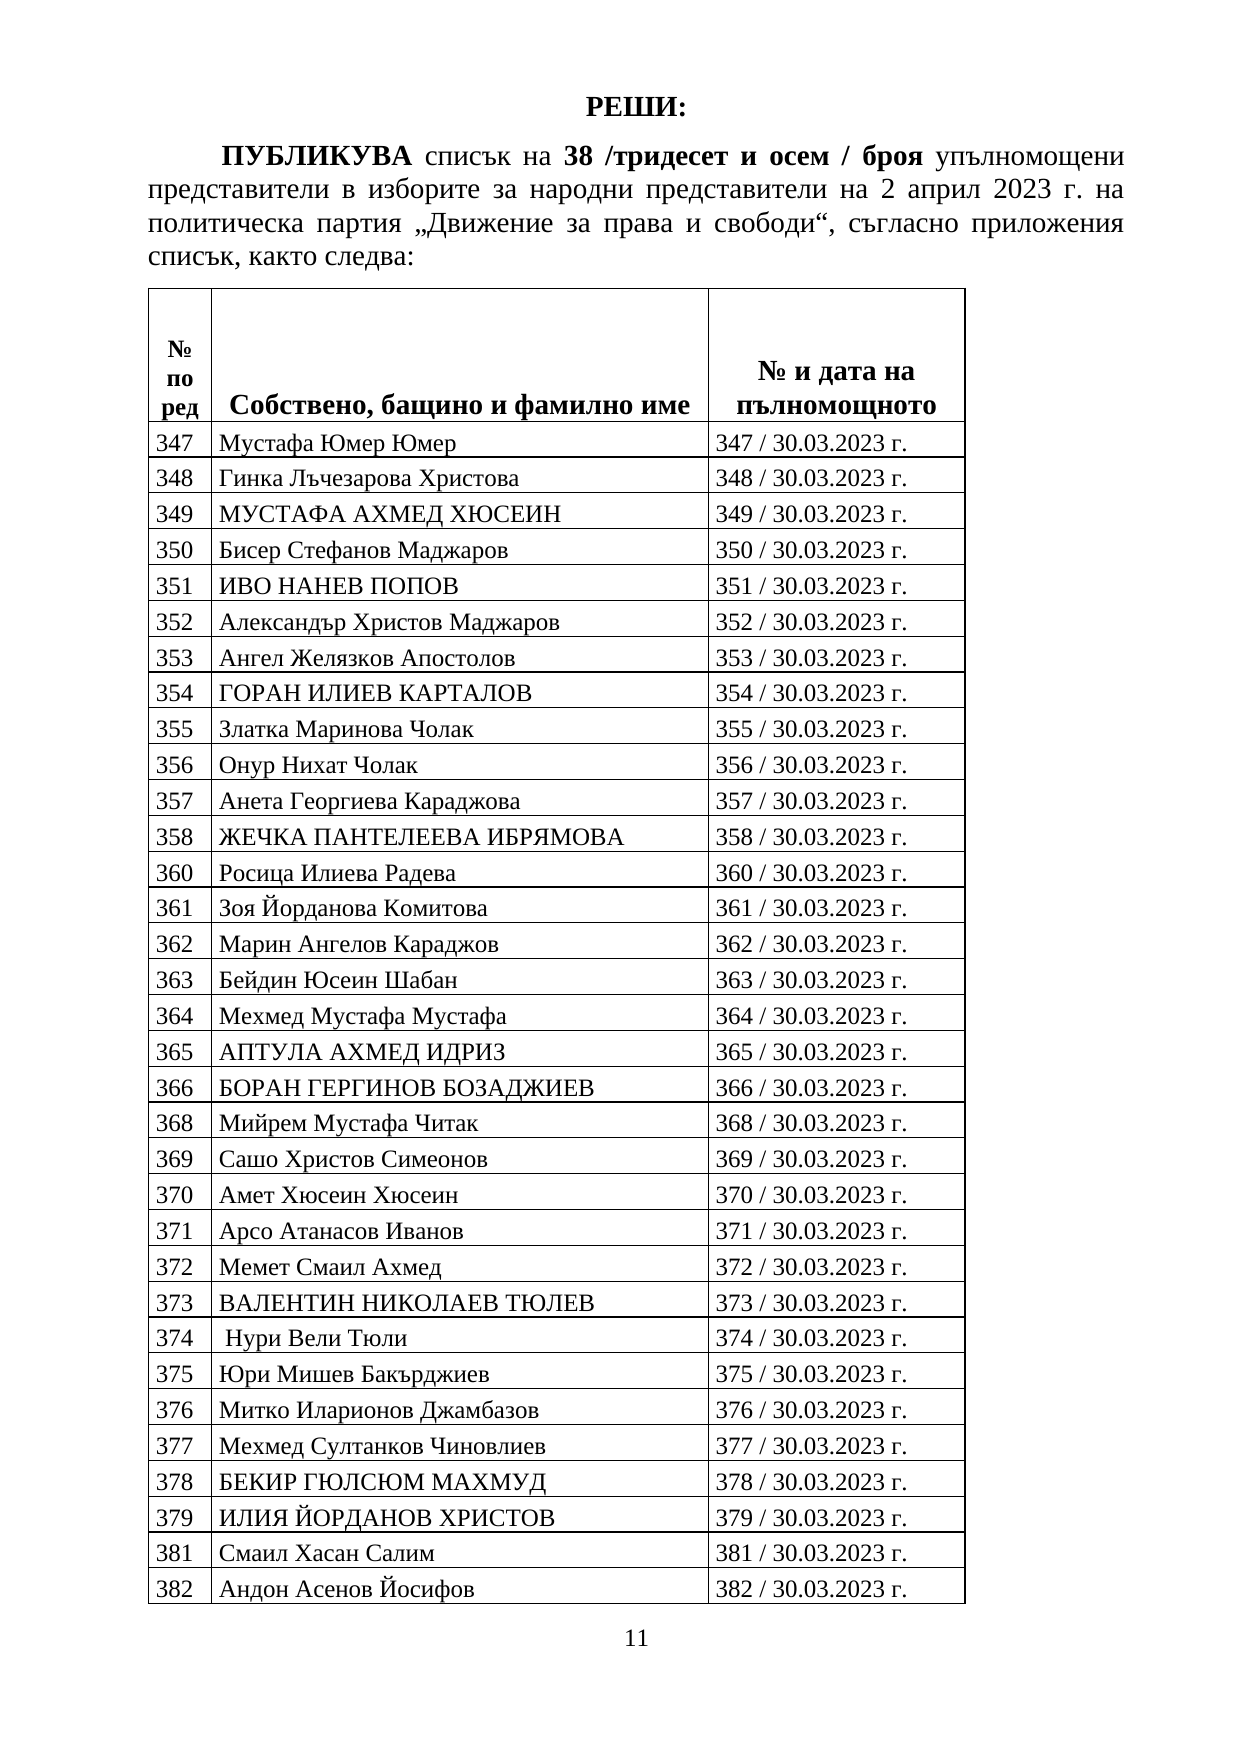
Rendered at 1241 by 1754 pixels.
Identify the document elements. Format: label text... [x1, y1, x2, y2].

table_cell Мемет Смаил Ахмед [212, 1246, 708, 1281]
table_cell Онур Нихат Чолак [212, 744, 708, 779]
table_cell 369 / 30.03.2023 г. [709, 1138, 964, 1173]
table_cell 356 / 30.03.2023 г. [709, 744, 964, 779]
table_header № по ред [149, 289, 211, 421]
table_cell ГОРАН ИЛИЕВ КАРТАЛОВ [212, 673, 708, 707]
table_cell Мустафа Юмер Юмер [212, 422, 708, 456]
table_cell 373 [149, 1282, 211, 1316]
table_cell 361 [149, 888, 211, 922]
table_cell 377 / 30.03.2023 г. [709, 1425, 964, 1460]
table_cell 354 [149, 673, 211, 707]
table_cell 360 [149, 852, 211, 886]
table_cell 347 / 30.03.2023 г. [709, 422, 964, 456]
table_cell 361 / 30.03.2023 г. [709, 888, 964, 922]
table_cell ВАЛЕНТИН НИКОЛАЕВ ТЮЛЕВ [212, 1282, 708, 1316]
table_cell 357 / 30.03.2023 г. [709, 780, 964, 815]
table_cell 350 [149, 529, 211, 564]
table_cell 353 [149, 637, 211, 671]
table_cell 379 / 30.03.2023 г. [709, 1497, 964, 1531]
table_cell 382 [149, 1568, 211, 1603]
table_cell Митко Иларионов Джамбазов [212, 1389, 708, 1424]
table_cell 357 [149, 780, 211, 815]
table_cell 349 [149, 493, 211, 528]
table_cell 364 [149, 995, 211, 1030]
table_cell 351 / 30.03.2023 г. [709, 565, 964, 600]
table_cell 351 [149, 565, 211, 600]
table_cell Юри Мишев Бакърджиев [212, 1353, 708, 1388]
table_cell 376 / 30.03.2023 г. [709, 1389, 964, 1424]
table_cell 360 / 30.03.2023 г. [709, 852, 964, 886]
text ПУБЛИКУВА списък на 38 /тридесет и осем / броя упълномощени представители в изборите за народни представители на 2 април 2023 г. на политическа партия „Движение за права и свободи“, съгласно приложения списък, както следва: [148, 138, 1125, 272]
table_cell Бисер Стефанов Маджаров [212, 529, 708, 564]
table_cell БЕКИР ГЮЛСЮМ МАХМУД [212, 1461, 708, 1496]
table_cell 354 / 30.03.2023 г. [709, 673, 964, 707]
table_cell 362 [149, 923, 211, 958]
table_cell Гинка Лъчезарова Христова [212, 458, 708, 492]
table_cell Марин Ангелов Караджов [212, 923, 708, 958]
table_cell 370 / 30.03.2023 г. [709, 1174, 964, 1209]
table_cell Зоя Йорданова Комитова [212, 888, 708, 922]
table_cell Анета Георгиева Караджова [212, 780, 708, 815]
table_cell Амет Хюсеин Хюсеин [212, 1174, 708, 1209]
table_cell 356 [149, 744, 211, 779]
table_cell 348 / 30.03.2023 г. [709, 458, 964, 492]
table_cell МУСТАФА АХМЕД ХЮСЕИН [212, 493, 708, 528]
table_cell 381 [149, 1533, 211, 1567]
table_cell 371 [149, 1210, 211, 1245]
table_header Собствено, бащино и фамилно име [212, 289, 708, 421]
table_cell 376 [149, 1389, 211, 1424]
table_cell 372 [149, 1246, 211, 1281]
table_cell ИВО НАНЕВ ПОПОВ [212, 565, 708, 600]
table_cell 375 [149, 1353, 211, 1388]
table_cell 363 [149, 959, 211, 994]
table_cell Александър Христов Маджаров [212, 601, 708, 636]
table_cell 348 [149, 458, 211, 492]
table_cell Мехмед Мустафа Мустафа [212, 995, 708, 1030]
table_cell 368 / 30.03.2023 г. [709, 1103, 964, 1137]
table_cell АПТУЛА АХМЕД ИДРИЗ [212, 1031, 708, 1066]
table_cell 355 / 30.03.2023 г. [709, 708, 964, 743]
table_cell БОРАН ГЕРГИНОВ БОЗАДЖИЕВ [212, 1067, 708, 1101]
table_cell 378 / 30.03.2023 г. [709, 1461, 964, 1496]
table_header № и дата на пълномощното [709, 289, 964, 421]
table_cell 363 / 30.03.2023 г. [709, 959, 964, 994]
table_cell 355 [149, 708, 211, 743]
table_cell 374 [149, 1318, 211, 1352]
table_cell 366 [149, 1067, 211, 1101]
table_cell 358 / 30.03.2023 г. [709, 816, 964, 851]
table_cell 365 / 30.03.2023 г. [709, 1031, 964, 1066]
table_cell Златка Маринова Чолак [212, 708, 708, 743]
table_cell Нури Вели Тюли [212, 1318, 708, 1352]
table_cell Мийрем Мустафа Читак [212, 1103, 708, 1137]
table_cell 377 [149, 1425, 211, 1460]
table_cell Андон Асенов Йосифов [212, 1568, 708, 1603]
table_cell 368 [149, 1103, 211, 1137]
table_cell 378 [149, 1461, 211, 1496]
table_cell 352 / 30.03.2023 г. [709, 601, 964, 636]
table_cell 362 / 30.03.2023 г. [709, 923, 964, 958]
table_cell 349 / 30.03.2023 г. [709, 493, 964, 528]
table_cell Ангел Желязков Апостолов [212, 637, 708, 671]
table_cell 372 / 30.03.2023 г. [709, 1246, 964, 1281]
table_cell ЖЕЧКА ПАНТЕЛЕЕВА ИБРЯМОВА [212, 816, 708, 851]
table_cell Мехмед Султанков Чиновлиев [212, 1425, 708, 1460]
table_cell 381 / 30.03.2023 г. [709, 1533, 964, 1567]
table_cell Сашо Христов Симеонов [212, 1138, 708, 1173]
table_cell 352 [149, 601, 211, 636]
table_cell 375 / 30.03.2023 г. [709, 1353, 964, 1388]
table_cell Смаил Хасан Салим [212, 1533, 708, 1567]
table_cell 350 / 30.03.2023 г. [709, 529, 964, 564]
table_cell 366 / 30.03.2023 г. [709, 1067, 964, 1101]
table_cell 370 [149, 1174, 211, 1209]
table_cell 369 [149, 1138, 211, 1173]
table_cell 364 / 30.03.2023 г. [709, 995, 964, 1030]
table_cell Арсо Атанасов Иванов [212, 1210, 708, 1245]
table_cell 382 / 30.03.2023 г. [709, 1568, 964, 1603]
table_cell Росица Илиева Радева [212, 852, 708, 886]
table_cell 373 / 30.03.2023 г. [709, 1282, 964, 1316]
table_cell 371 / 30.03.2023 г. [709, 1210, 964, 1245]
table_cell ИЛИЯ ЙОРДАНОВ ХРИСТОВ [212, 1497, 708, 1531]
table_cell 374 / 30.03.2023 г. [709, 1318, 964, 1352]
table_cell 358 [149, 816, 211, 851]
text РЕШИ: [148, 89, 1125, 122]
table_cell 365 [149, 1031, 211, 1066]
table_cell Бейдин Юсеин Шабан [212, 959, 708, 994]
table_cell 379 [149, 1497, 211, 1531]
table_cell 347 [149, 422, 211, 456]
table_cell 353 / 30.03.2023 г. [709, 637, 964, 671]
